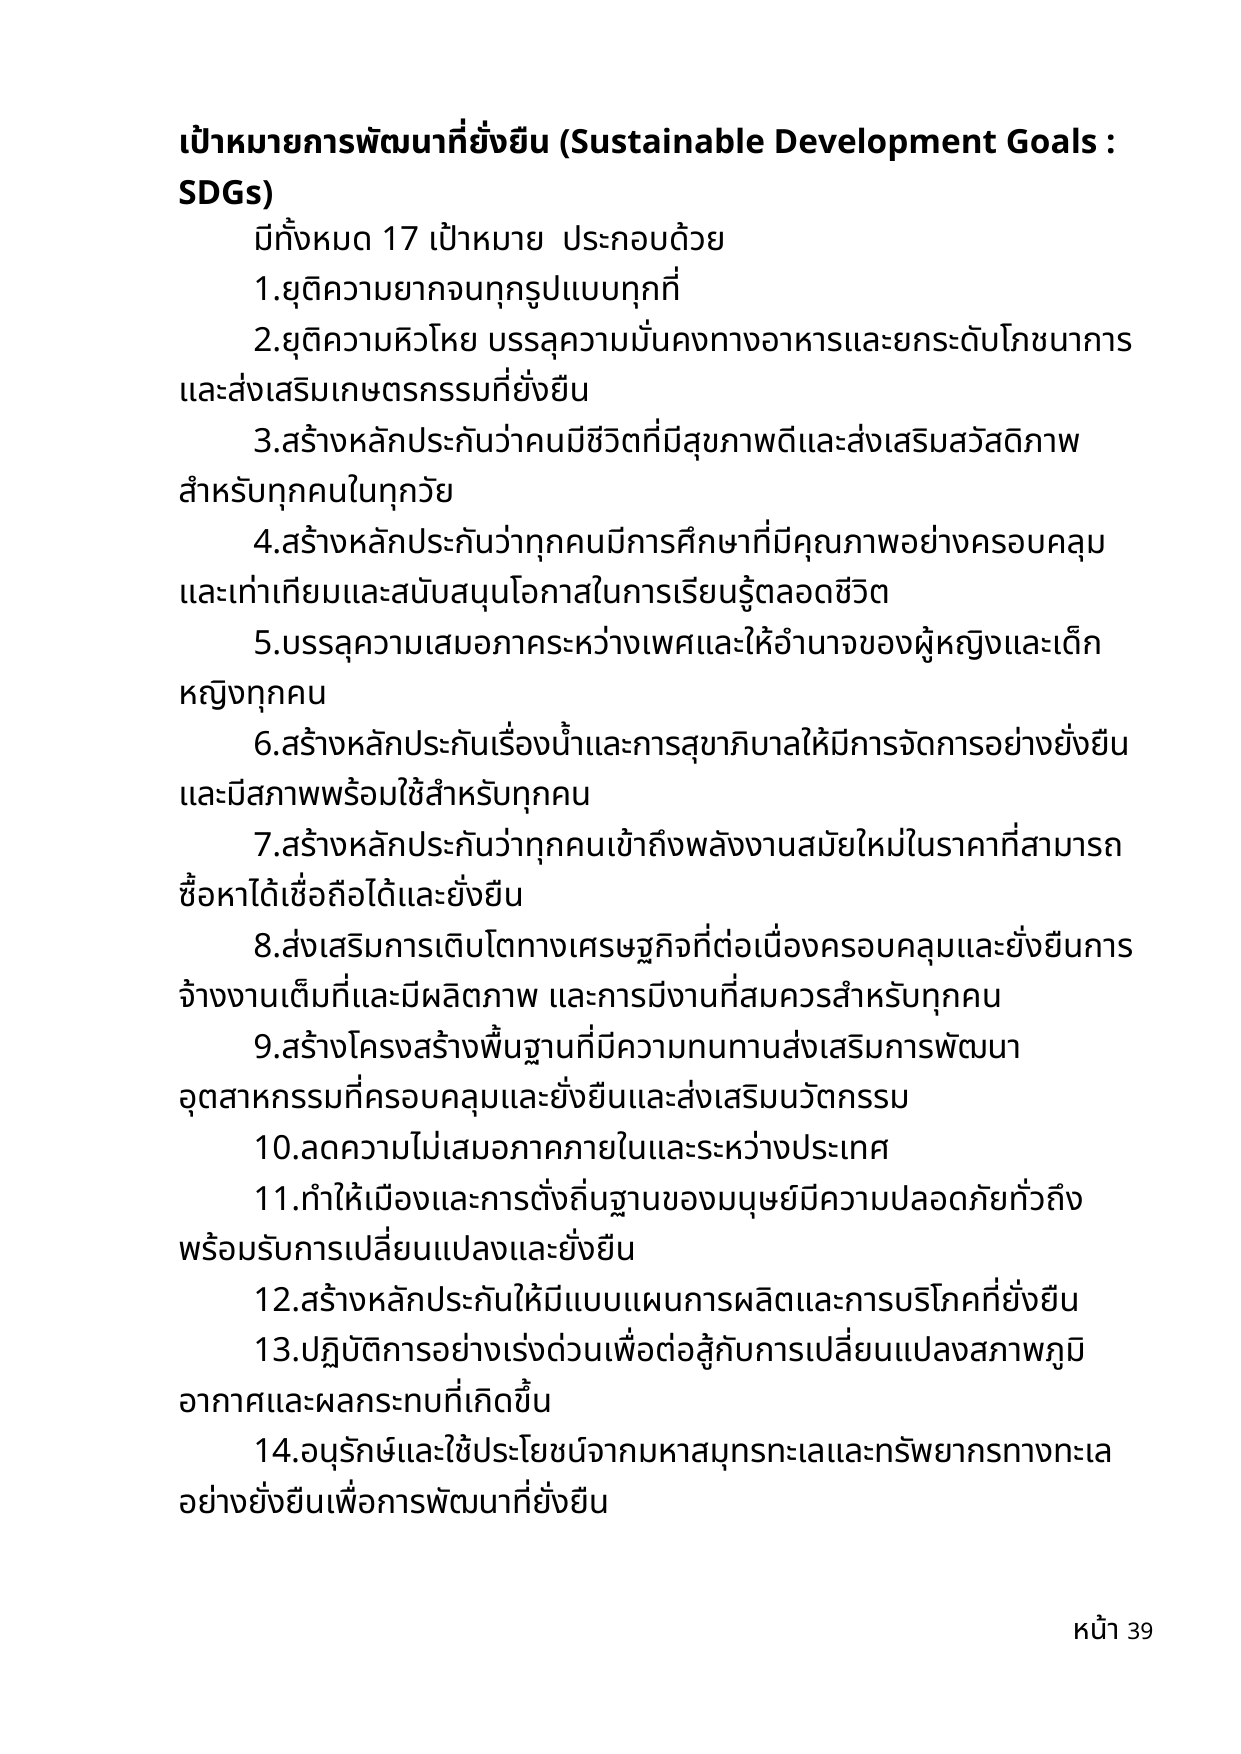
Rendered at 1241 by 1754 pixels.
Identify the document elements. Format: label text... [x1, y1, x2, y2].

text 14.อนุรักษ์และใช้ประโยชน์จากมหาสมุทรทะเลและทรัพยากรทางทะเลอย่างยั่งยืนเพื่อการพัฒนาที่ยั่งยืน [178, 1427, 1153, 1528]
text 2.ยุติความหิวโหย บรรลุความมั่นคงทางอาหารและยกระดับโภชนาการ และส่งเสริมเกษตรกรรมที่ยั่งยืน [178, 316, 1153, 417]
text 5.บรรลุความเสมอภาคระหว่างเพศและให้อำนาจของผู้หญิงและเด็กหญิงทุกคน [178, 619, 1153, 720]
text 4.สร้างหลักประกันว่าทุกคนมีการศึกษาที่มีคุณภาพอย่างครอบคลุมและเท่าเทียมและสนับสนุนโอกาสในการเรียนรู้ตลอดชีวิต [178, 518, 1153, 619]
text 7.สร้างหลักประกันว่าทุกคนเข้าถึงพลังงานสมัยใหม่ในราคาที่สามารถซื้อหาได้เชื่อถือได้และยั่งยืน [178, 821, 1153, 922]
text 1.ยุติความยากจนทุกรูปแบบทุกที่ [178, 265, 1153, 316]
text 3.สร้างหลักประกันว่าคนมีชีวิตที่มีสุขภาพดีและส่งเสริมสวัสดิภาพสำหรับทุกคนในทุกวัย [178, 417, 1153, 518]
text 12.สร้างหลักประกันให้มีแบบแผนการผลิตและการบริโภคที่ยั่งยืน [178, 1276, 1153, 1326]
text 6.สร้างหลักประกันเรื่องน้ำและการสุขาภิบาลให้มีการจัดการอย่างยั่งยืนและมีสภาพพร้อมใช้สำหรับทุกคน [178, 720, 1153, 821]
text 13.ปฏิบัติการอย่างเร่งด่วนเพื่อต่อสู้กับการเปลี่ยนแปลงสภาพภูมิอากาศและผลกระทบที่เกิดขึ้น [178, 1326, 1153, 1427]
text มีทั้งหมด 17 เป้าหมาย ประกอบด้วย [178, 214, 1153, 265]
text 8.ส่งเสริมการเติบโตทางเศรษฐกิจที่ต่อเนื่องครอบคลุมและยั่งยืนการจ้างงานเต็มที่และมีผลิตภาพ และการมีงานที่สมควรสำหรับทุกคน [178, 922, 1153, 1023]
text 11.ทำให้เมืองและการตั่งถิ่นฐานของมนุษย์มีความปลอดภัยทั่วถึงพร้อมรับการเปลี่ยนแปลงและยั่งยืน [178, 1174, 1153, 1276]
text 9.สร้างโครงสร้างพื้นฐานที่มีความทนทานส่งเสริมการพัฒนาอุตสาหกรรมที่ครอบคลุมและยั่งยืนและส่งเสริมนวัตกรรม [178, 1023, 1153, 1124]
text 10.ลดความไม่เสมอภาคภายในและระหว่างประเทศ [178, 1124, 1153, 1174]
text เป้าหมายการพัฒนาที่ยั่งยืน (Sustainable Development Goals : SDGs) [178, 118, 1153, 214]
